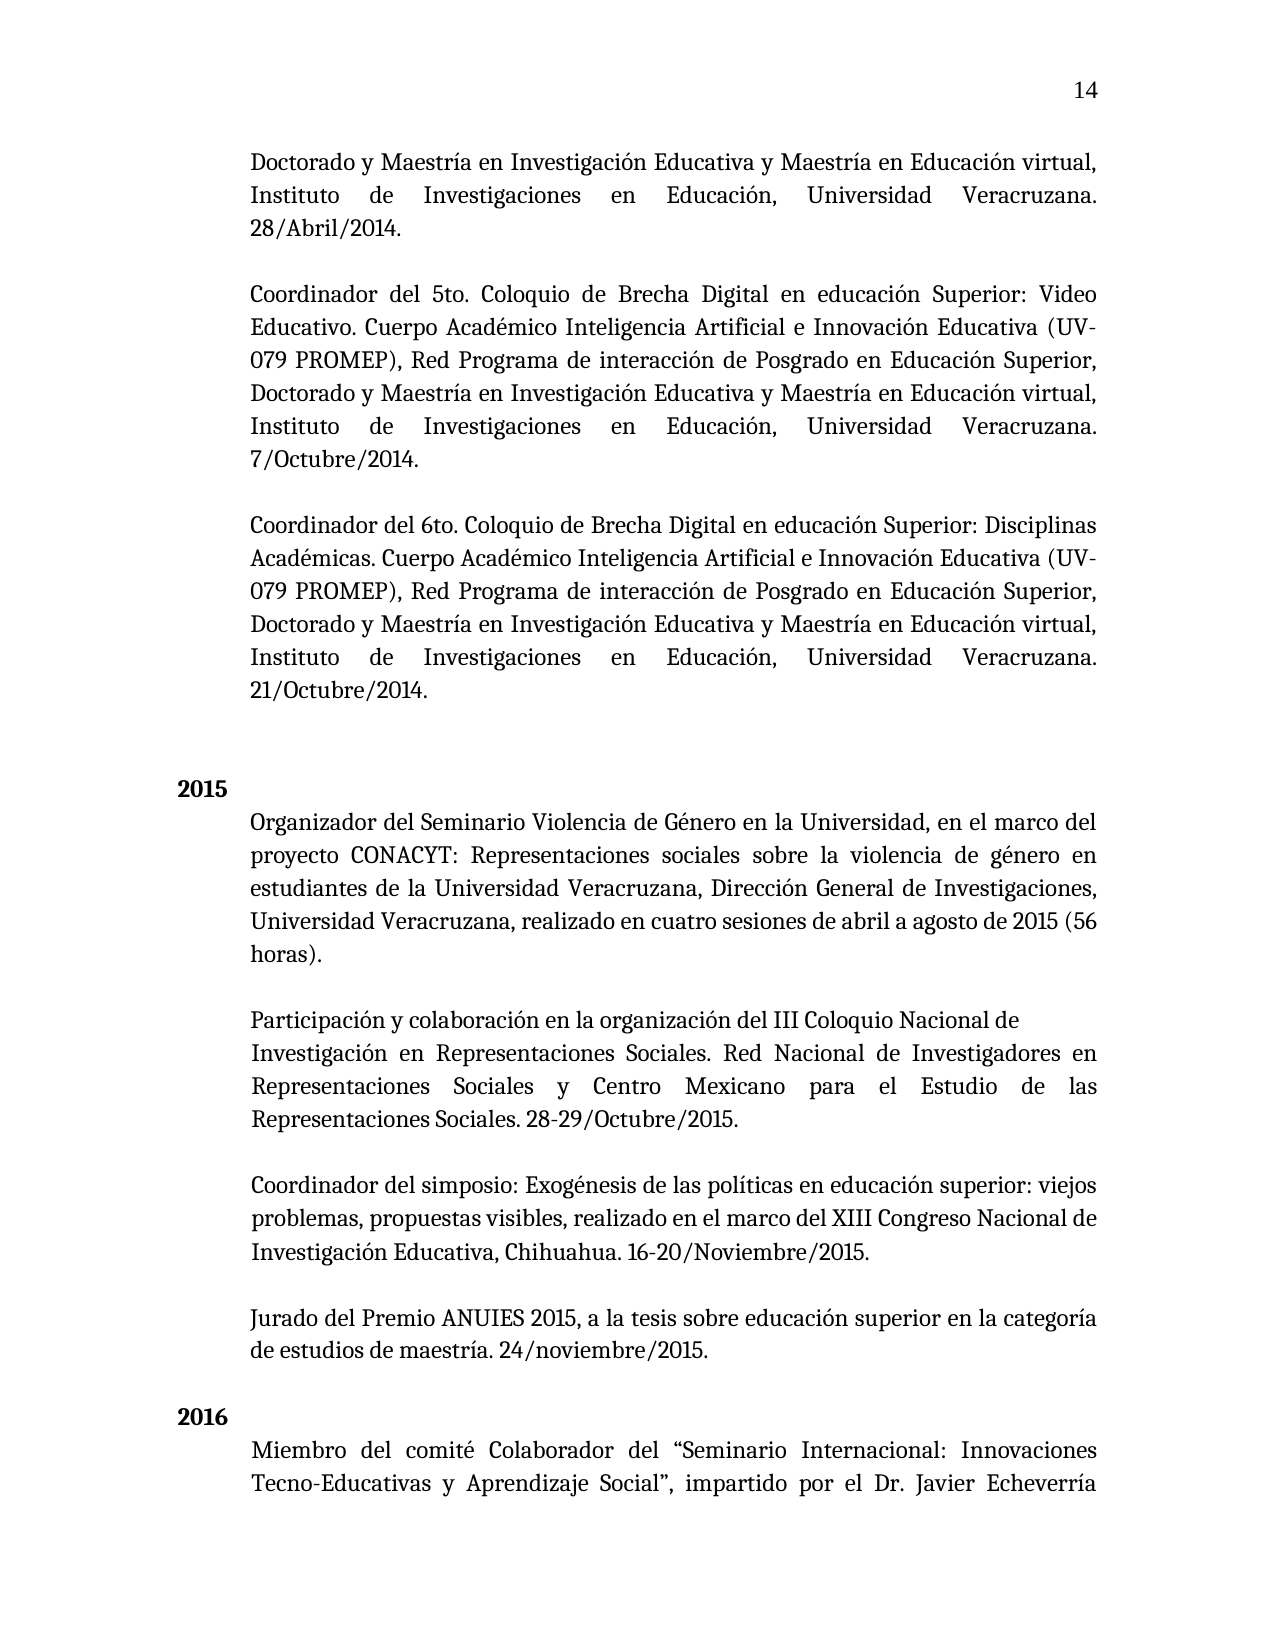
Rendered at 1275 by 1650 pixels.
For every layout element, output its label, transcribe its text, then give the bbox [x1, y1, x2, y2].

text Coordinador del simposio: Exogénesis de las políticas en educación superior: viejos problemas, propuestas visibles, realizado en el marco del XIII Congreso Nacional de Investigación Educativa, Chihuahua. 16-20/Noviembre/2015. [251, 1171, 1098, 1266]
text 2015 [177, 775, 1098, 804]
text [250, 148, 1098, 242]
text Coordinador del 5to. Coloquio de Brecha Digital en educación Superior: Video Educativo. Cuerpo Académico Inteligencia Artificial e Innovación Educativa (UV-079 PROMEP), Red Programa de interacción de Posgrado en Educación Superior, Doctorado y Maestría en Investigación Educativa y Maestría en Educación virtual, Instituto de Investigaciones en Educación, Universidad Veracruzana. 7/Octubre/2014. [250, 280, 1098, 474]
text Investigación en Representaciones Sociales. Red Nacional de Investigadores en Representaciones Sociales y Centro Mexicano para el Estudio de las Representaciones Sociales. 28-29/Octubre/2015. [251, 1039, 1098, 1134]
text Coordinador del 6to. Coloquio de Brecha Digital en educación Superior: Disciplinas Académicas. Cuerpo Académico Inteligencia Artificial e Innovación Educativa (UV-079 PROMEP), Red Programa de interacción de Posgrado en Educación Superior, Doctorado y Maestría en Investigación Educativa y Maestría en Educación virtual, Instituto de Investigaciones en Educación, Universidad Veracruzana. 21/Octubre/2014. [250, 511, 1098, 705]
text 2016 [177, 1402, 1098, 1431]
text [251, 1436, 1098, 1497]
text Organizador del Seminario Violencia de Género en la Universidad, en el marco del proyecto CONACYT: Representaciones sociales sobre la violencia de género en estudiantes de la Universidad Veracruzana, Dirección General de Investigaciones, Universidad Veracruzana, realizado en cuatro sesiones de abril a agosto de 2015 (56 horas). [250, 808, 1098, 969]
text Jurado del Premio ANUIES 2015, a la tesis sobre educación superior en la categoría de estudios de maestría. 24/noviembre/2015. [250, 1303, 1098, 1365]
text Participación y colaboración en la organización del III Coloquio Nacional de [250, 1006, 1098, 1035]
